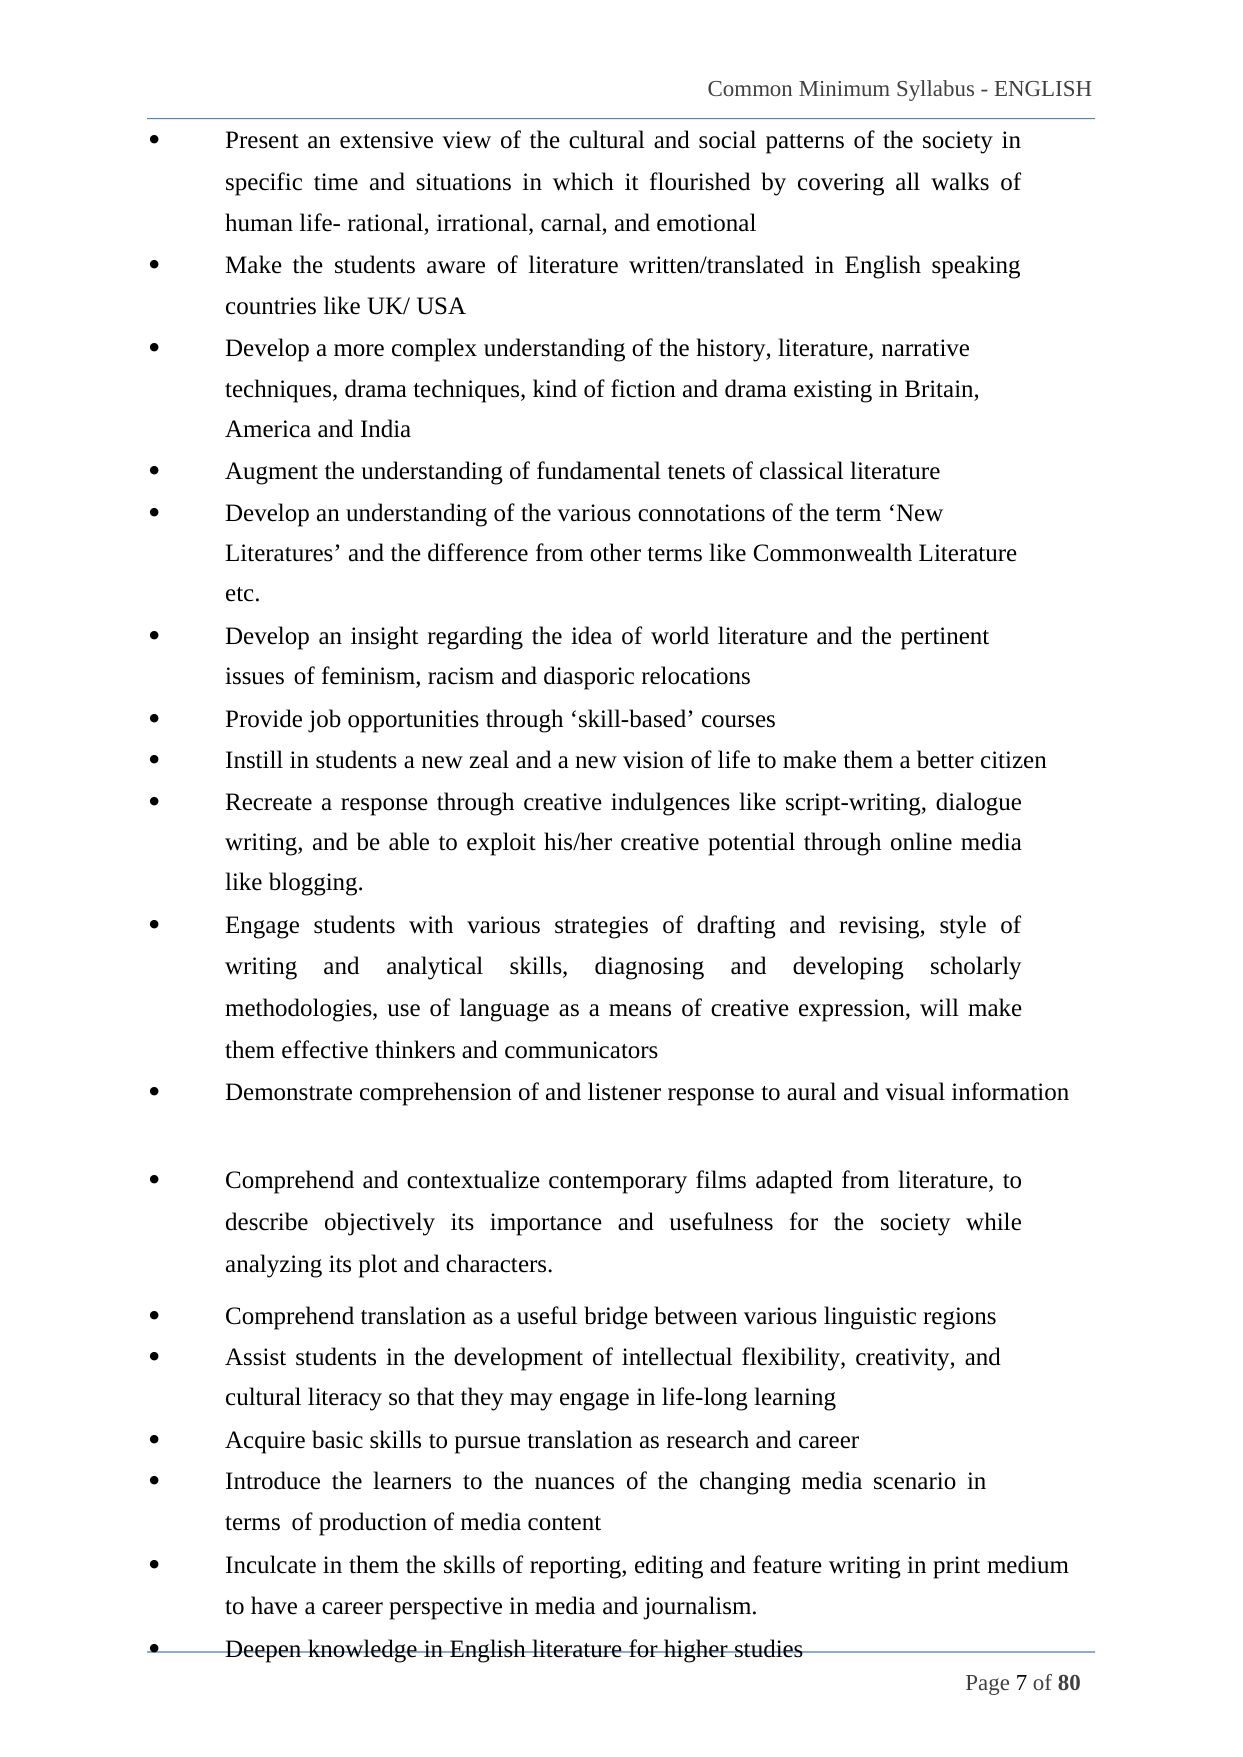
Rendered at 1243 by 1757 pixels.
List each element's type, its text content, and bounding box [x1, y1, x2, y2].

list Engage students with various strategies of drafting and revising, style of writing and analytical skills, diagnosing and developing scholarly methodologies, use of language as a means of creative expression, will make them effective thinkers and communicators [150, 910, 1022, 1063]
list Instill in students a new zeal and a new vision of life to make them a better citizen [150, 745, 1157, 774]
list Comprehend translation as a useful bridge between various linguistic regions [150, 1301, 1157, 1329]
list Develop an understanding of the various connotations of the term ‘New Literatures’ and the difference from other terms like Commonwealth Literature etc. [150, 498, 1022, 607]
list Develop a more complex understanding of the history, literature, narrative techniques, drama techniques, kind of fiction and drama existing in Britain, America and India [150, 333, 1021, 443]
list Recreate a response through creative indulgences like script-writing, dialogue writing, and be able to exploit his/her creative potential through online media like blogging. [150, 787, 1022, 896]
list Deepen knowledge in English literature for higher studies [150, 1634, 1157, 1662]
list Inculcate in them the skills of reporting, editing and feature writing in print medium to have a career perspective in media and journalism. [150, 1551, 1092, 1620]
list Demonstrate comprehension of and listener response to aural and visual information [150, 1077, 1157, 1106]
list Acquire basic skills to pursue translation as research and career [150, 1425, 1157, 1454]
list Develop an insight regarding the idea of world literature and the pertinent issues of feminism, racism and diasporic relocations [150, 621, 1022, 690]
list Comprehend and contextualize contemporary films adapted from literature, to describe objectively its importance and usefulness for the society while analyzing its plot and characters. [150, 1165, 1023, 1277]
list Augment the understanding of fundamental tenets of classical literature [150, 456, 1157, 485]
list Provide job opportunities through ‘skill-based’ courses [150, 704, 1157, 733]
list Present an extensive view of the cultural and social patterns of the society in specific time and situations in which it flourished by covering all walks of human life- rational, irrational, carnal, and emotional [150, 125, 1023, 237]
list Make the students aware of literature written/translated in English speaking countries like UK/ USA [150, 251, 1021, 319]
list Assist students in the development of intellectual flexibility, creativity, and cultural literacy so that they may engage in life-long learning [150, 1342, 1021, 1411]
list Introduce the learners to the nuances of the changing media scenario in terms of production of media content [150, 1466, 1021, 1535]
